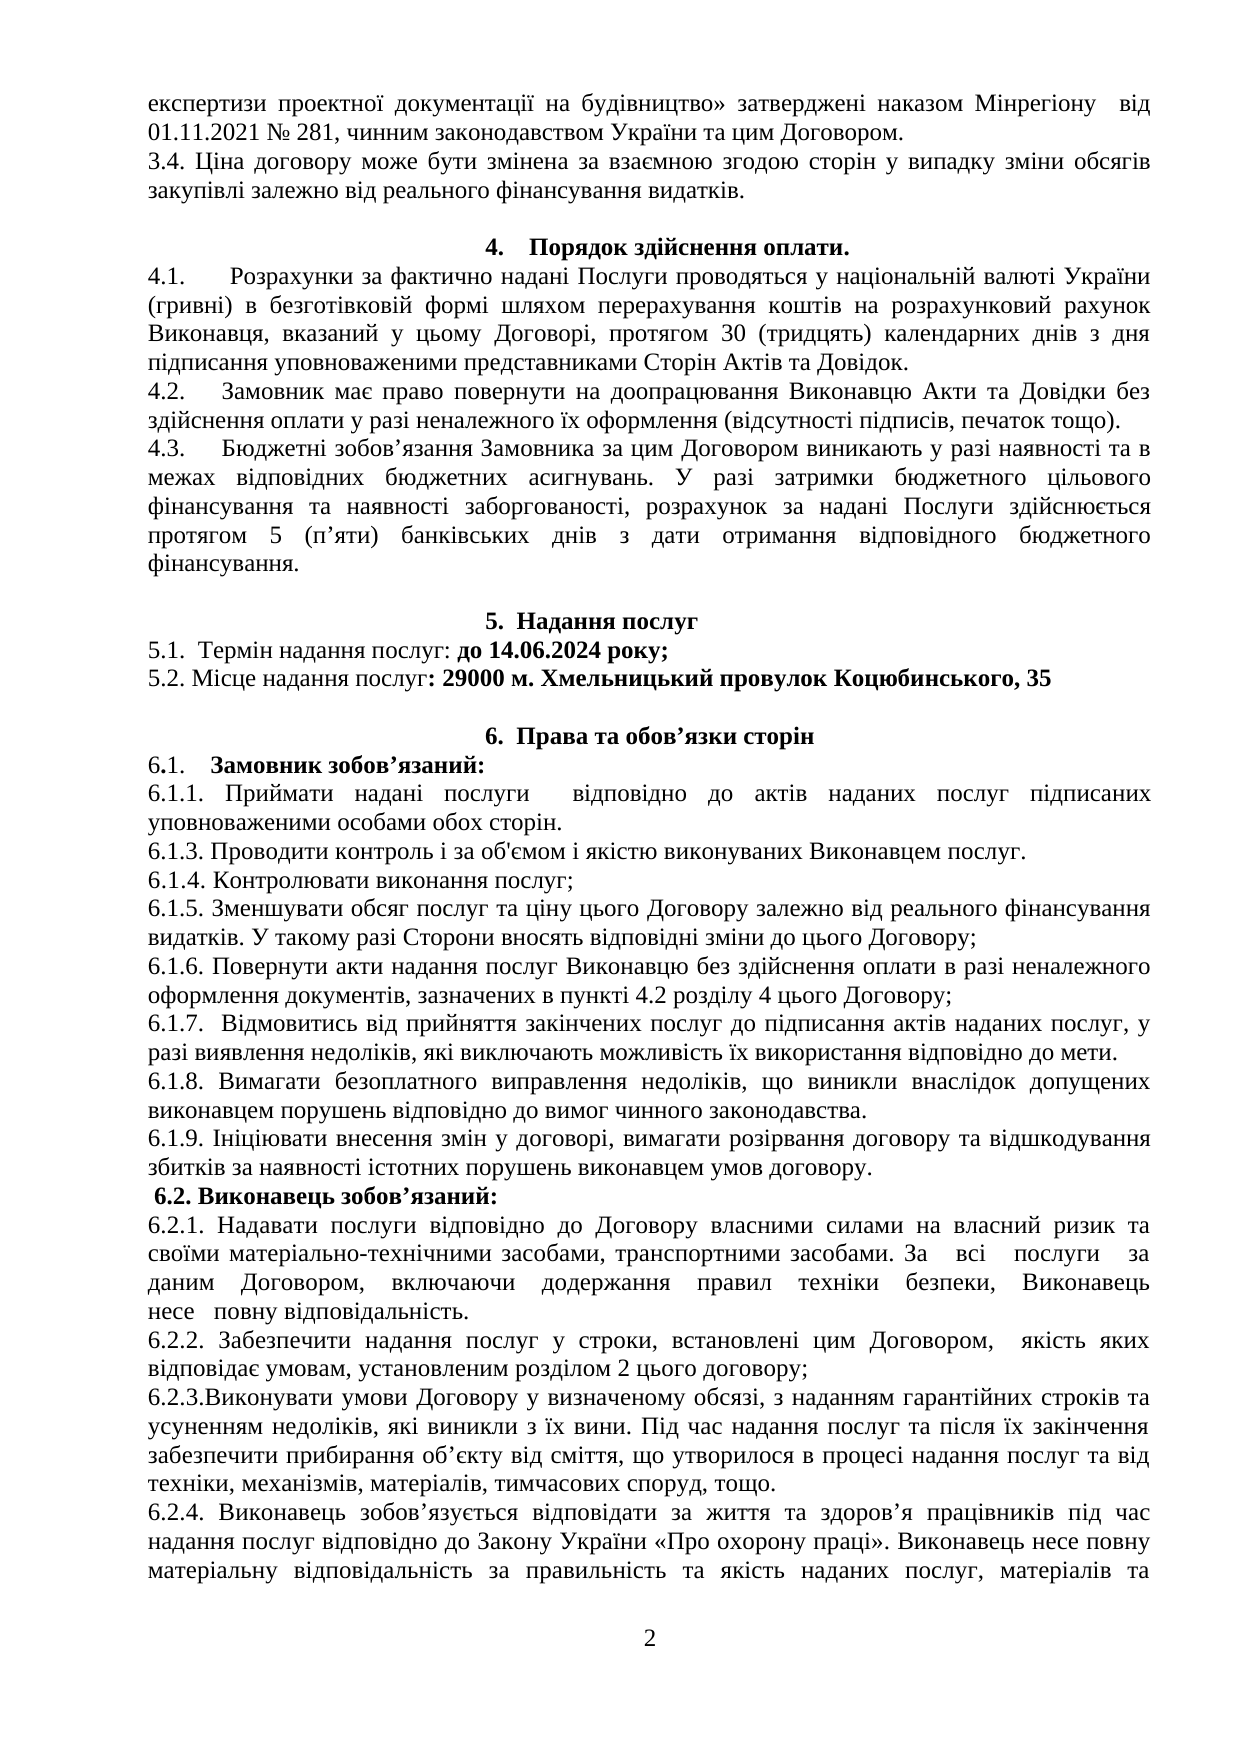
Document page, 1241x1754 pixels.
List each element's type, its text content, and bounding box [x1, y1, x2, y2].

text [148, 1497, 1152, 1583]
text 5.2. Місце надання послуг: 29000 м. Хмельницький провулок Коцюбинського, 35 [148, 663, 1152, 692]
text 6.2.1. Надавати послуги відповідно до Договору власними силами на власний ризик та своїми матеріально-технічними засобами, транспортними засобами. За всі послуги за даним Договором, включаючи додержання правил техніки безпеки, Виконавець несе повну відповідальність. [148, 1210, 1152, 1325]
text 6.1. Замовник зобов’язаний: [148, 750, 1152, 778]
text 6.2. Виконавець зобов’язаний: [148, 1181, 1152, 1210]
text 6.1.5. Зменшувати обсяг послуг та ціну цього Договору залежно від реального фінансування видатків. У такому разі Сторони вносять відповідні зміни до цього Договору; [148, 893, 1152, 951]
text 5.1. Термін надання послуг: до 14.06.2024 року; [148, 635, 1152, 663]
text 5. Надання послуг [148, 606, 1152, 635]
text 6.1.6. Повернути акти надання послуг Виконавцю без здійснення оплати в разі неналежного оформлення документів, зазначених в пункті 4.2 розділу 4 цього Договору; [148, 951, 1152, 1008]
text 6.2.3.Виконувати умови Договору у визначеному обсязі, з наданням гарантійних строків та усуненням недоліків, які виникли з їх вини. Під час надання послуг та після їх закінчення забезпечити прибирання об’єкту від сміття, що утворилося в процесі надання послуг та від техніки, механізмів, матеріалів, тимчасових споруд, тощо. [148, 1382, 1152, 1497]
text 6.1.8. Вимагати безоплатного виправлення недоліків, що виникли внаслідок допущених виконавцем порушень відповідно до вимог чинного законодавства. [148, 1066, 1152, 1123]
text 4.1. Розрахунки за фактично надані Послуги проводяться у національній валюті України (гривні) в безготівковій формі шляхом перерахування коштів на розрахунковий рахунок Виконавця, вказаний у цьому Договорі, протягом 30 (тридцять) календарних днів з дня підписання уповноваженими представниками Сторін Актів та Довідок. [148, 261, 1152, 376]
text 4.2. Замовник має право повернути на доопрацювання Виконавцю Акти та Довідки без здійснення оплати у разі неналежного їх оформлення (відсутності підписів, печаток тощо). [148, 376, 1152, 433]
text 6. Права та обов’язки сторін [148, 721, 1152, 750]
text 6.1.7. Відмовитись вiд прийняття закінчених послуг до підписання актів наданих послуг, у разі виявлення недоліків, які виключають можливість їx використання відповідно до мети. [148, 1008, 1152, 1066]
text 6.1.1. Приймати надані послуги відповідно до актів наданих послуг підписаних уповноваженими особами обох сторін. [148, 778, 1152, 836]
text 3.4. Ціна договору може бути змінена за взаємною згодою сторін у випадку зміни обсягів закупівлі залежно від реального фінансування видатків. [148, 146, 1152, 203]
text 6.1.3. Проводити контроль і за об'ємом і якістю виконуваних Виконавцем послуг. [148, 836, 1152, 865]
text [148, 88, 1152, 146]
text 6.1.4. Контролювати виконання послуг; [148, 865, 1152, 893]
text 6.1.9. Ініціювати внесення змін у договорі, вимагати розірвання договору та відшкодування збитків за наявності істотних порушень виконавцем умов договору. [148, 1123, 1152, 1181]
text 4.3. Бюджетні зобов’язання Замовника за цим Договором виникають у разі наявності та в межах відповідних бюджетних асигнувань. У разі затримки бюджетного цільового фінансування та наявності заборгованості, розрахунок за надані Послуги здійснюється протягом 5 (п’яти) банківських днів з дати отримання відповідного бюджетного фінансування. [148, 433, 1152, 577]
list Порядок здійснення оплати. [485, 232, 1152, 261]
text 6.2.2. Забезпечити надання послуг у строки, встановлені цим Договором, якість яких відповідає умовам, установленим розділом 2 цього договору; [148, 1325, 1152, 1382]
